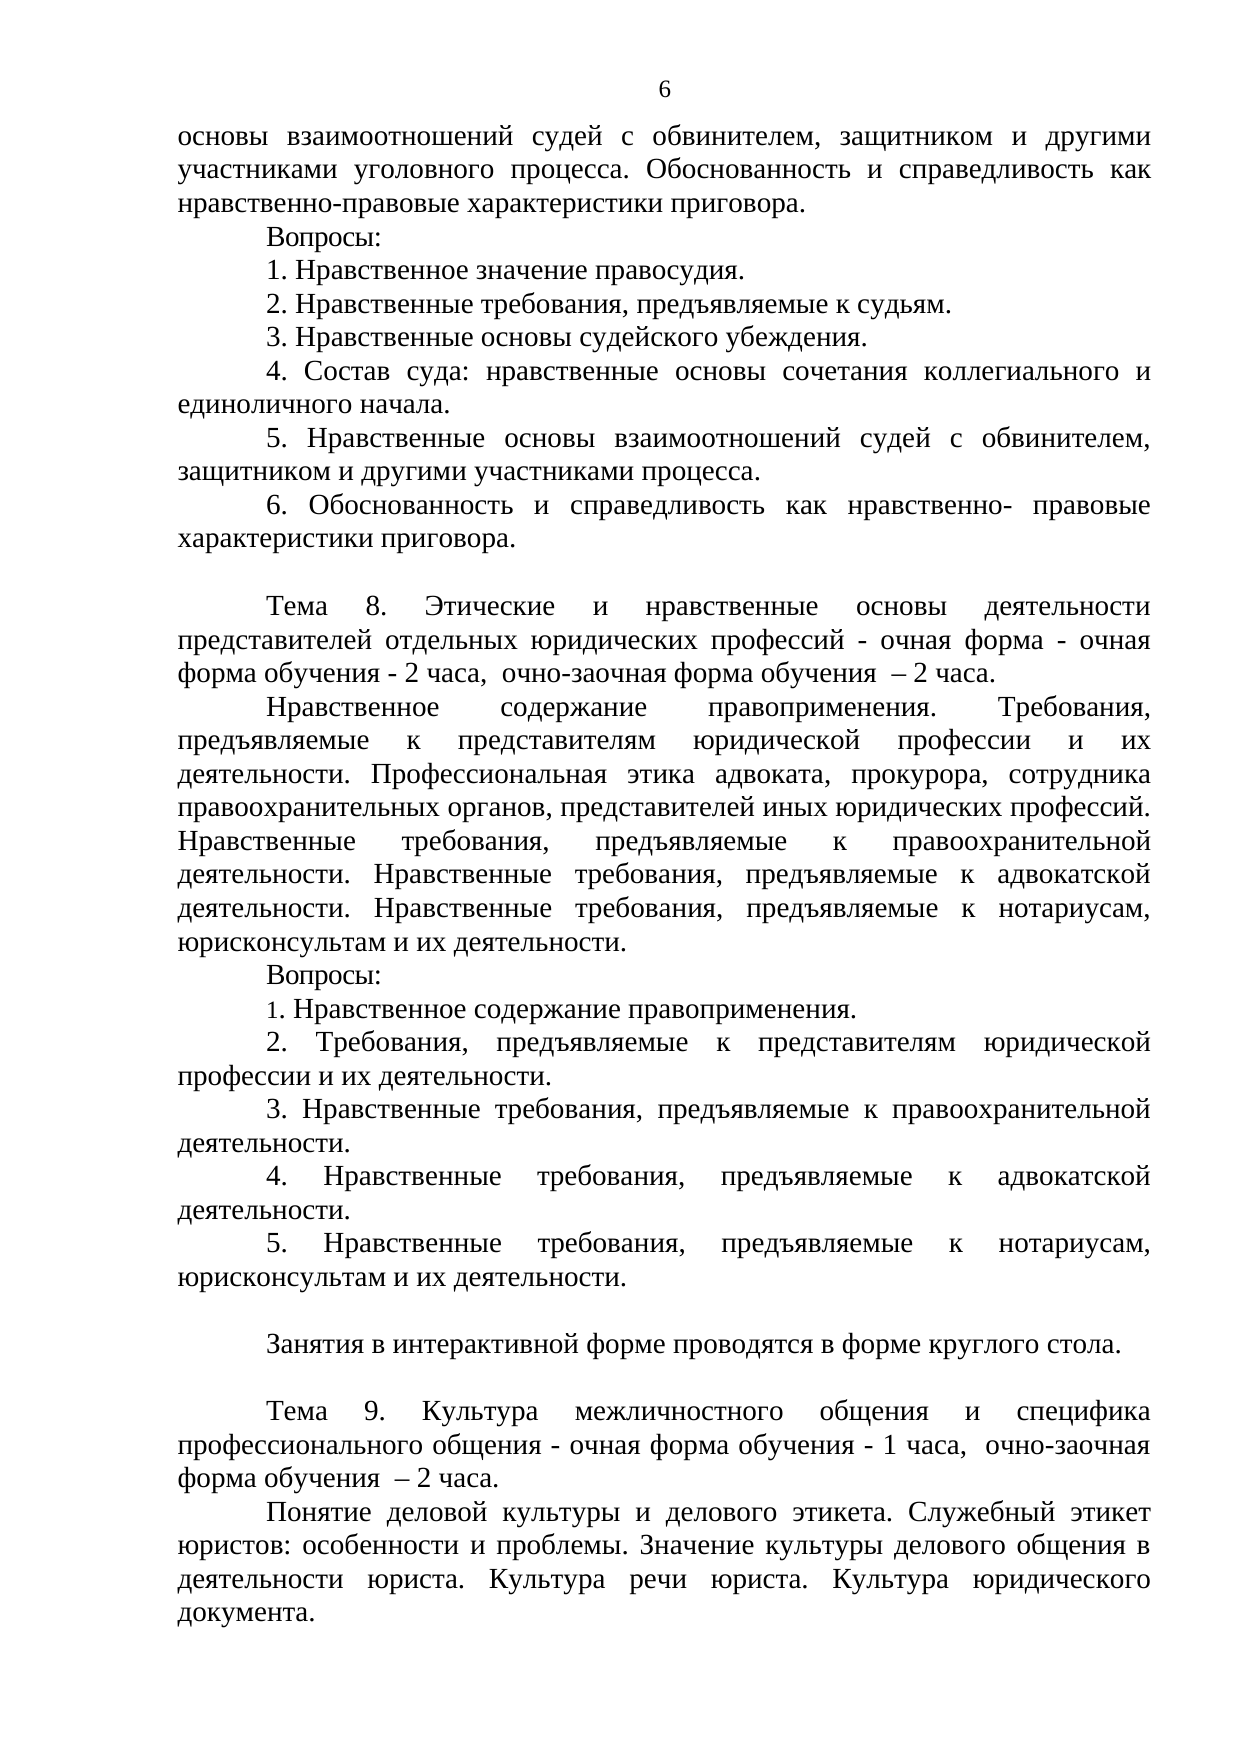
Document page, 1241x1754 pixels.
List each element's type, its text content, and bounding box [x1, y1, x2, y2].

text 5. Нравственные требования, предъявляемые к нотариусам, юрисконсультам и их деятельности. [177, 1226, 1152, 1293]
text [177, 118, 1152, 219]
text 2. Нравственные требования, предъявляемые к судьям. [177, 286, 1152, 319]
text 1. Нравственное значение правосудия. [177, 252, 1152, 286]
text Тема 8. Этические и нравственные основы деятельности представителей отдельных юридических профессий - очная форма - очная форма обучения - 2 часа, очно-заочная форма обучения – 2 часа. [177, 588, 1152, 689]
text Тема 9. Культура межличностного общения и специфика профессионального общения - очная форма обучения - 1 часа, очно-заочная форма обучения – 2 часа. [177, 1393, 1152, 1494]
text Вопросы: [177, 219, 1152, 252]
text Понятие деловой культуры и делового этикета. Служебный этикет юристов: особенности и проблемы. Значение культуры делового общения в деятельности юриста. Культура речи юриста. Культура юридического документа. [177, 1494, 1152, 1628]
text Вопросы: [177, 957, 1152, 991]
text Нравственное содержание правоприменения. Требования, предъявляемые к представителям юридической профессии и их деятельности. Профессиональная этика адвоката, прокурора, сотрудника правоохранительных органов, представителей иных юридических профессий. Нравственные требования, предъявляемые к правоохранительной деятельности. Нравственные требования, предъявляемые к адвокатской деятельности. Нравственные требования, предъявляемые к нотариусам, юрисконсультам и их деятельности. [177, 689, 1152, 957]
text 1. Нравственное содержание правоприменения. [177, 991, 1152, 1024]
text 3. Нравственные основы судейского убеждения. [177, 319, 1152, 353]
text Занятия в интерактивной форме проводятся в форме круглого стола. [177, 1326, 1152, 1360]
text 4. Состав суда: нравственные основы сочетания коллегиального и единоличного начала. [177, 353, 1152, 420]
text 6. Обоснованность и справедливость как нравственно- правовые характеристики приговора. [177, 487, 1152, 554]
text 2. Требования, предъявляемые к представителям юридической профессии и их деятельности. [177, 1024, 1152, 1091]
text 5. Нравственные основы взаимоотношений судей с обвинителем, защитником и другими участниками процесса. [177, 420, 1152, 487]
text 4. Нравственные требования, предъявляемые к адвокатской деятельности. [177, 1158, 1152, 1226]
text 3. Нравственные требования, предъявляемые к правоохранительной деятельности. [177, 1091, 1152, 1158]
